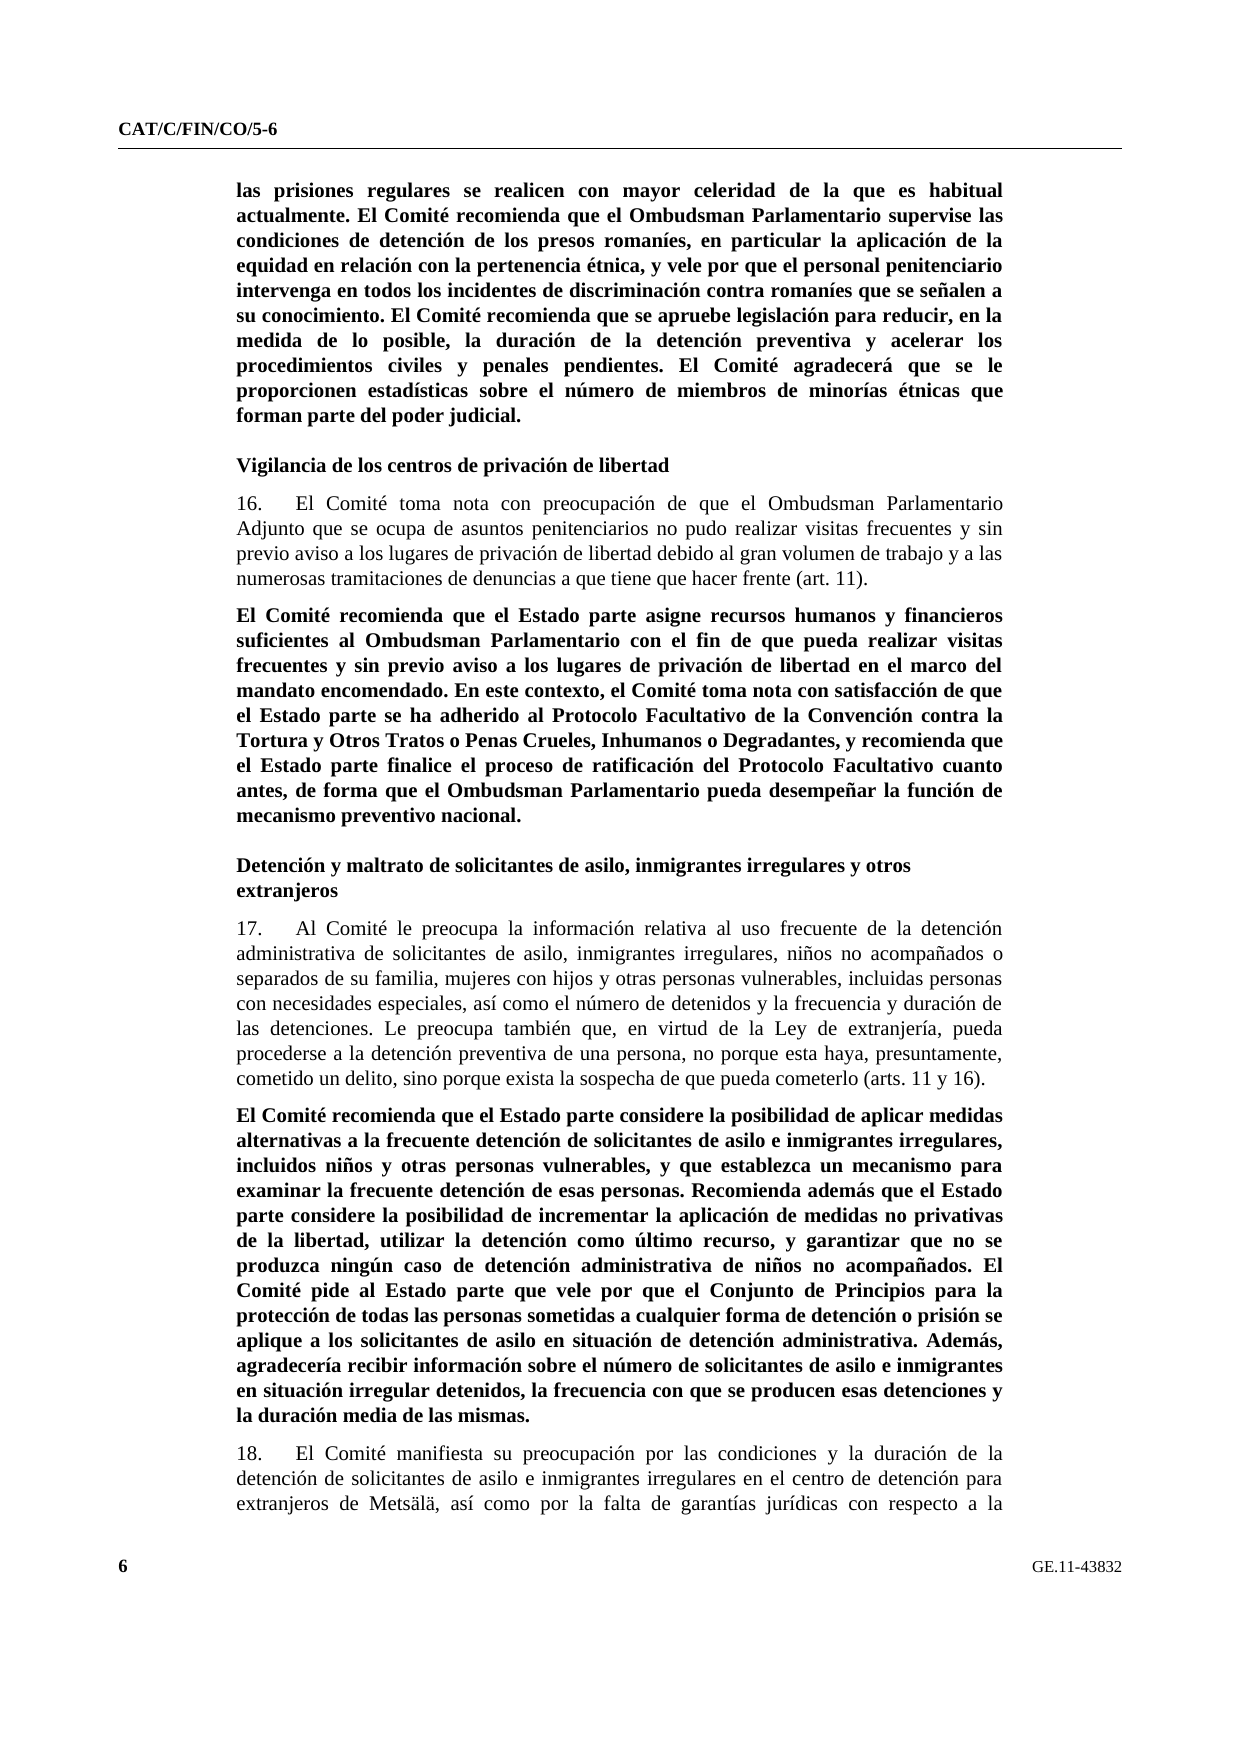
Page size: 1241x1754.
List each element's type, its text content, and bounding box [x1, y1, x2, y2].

text Detención y maltrato de solicitantes de asilo, inmigrantes irregulares y otros extranjeros [118, 852, 1004, 902]
text Vigilancia de los centros de privación de libertad [118, 452, 1004, 477]
text El Comité recomienda que el Estado parte asigne recursos humanos y financieros suficientes al Ombudsman Parlamentario con el fin de que pueda realizar visitas frecuentes y sin previo aviso a los lugares de privación de libertad en el marco del mandato encomendado. En este contexto, el Comité toma nota con satisfacción de que el Estado parte se ha adherido al Protocolo Facultativo de la Convención contra la Tortura y Otros Tratos o Penas Crueles, Inhumanos o Degradantes, y recomienda que el Estado parte finalice el proceso de ratificación del Protocolo Facultativo cuanto antes, de forma que el Ombudsman Parlamentario pueda desempeñar la función de mecanismo preventivo nacional. [236, 602, 1004, 827]
text El Comité recomienda que el Estado parte considere la posibilidad de aplicar medidas alternativas a la frecuente detención de solicitantes de asilo e inmigrantes irregulares, incluidos niños y otras personas vulnerables, y que establezca un mecanismo para examinar la frecuente detención de esas personas. Recomienda además que el Estado parte considere la posibilidad de incrementar la aplicación de medidas no privativas de la libertad, utilizar la detención como último recurso, y garantizar que no se produzca ningún caso de detención administrativa de niños no acompañados. El Comité pide al Estado parte que vele por que el Conjunto de Principios para la protección de todas las personas sometidas a cualquier forma de detención o prisión se aplique a los solicitantes de asilo en situación de detención administrativa. Además, agradecería recibir información sobre el número de solicitantes de asilo e inmigrantes en situación irregular detenidos, la frecuencia con que se producen esas detenciones y la duración media de las mismas. [236, 1102, 1004, 1427]
text 16. El Comité toma nota con preocupación de que el Ombudsman Parlamentario Adjunto que se ocupa de asuntos penitenciarios no pudo realizar visitas frecuentes y sin previo aviso a los lugares de privación de libertad debido al gran volumen de trabajo y a las numerosas tramitaciones de denuncias a que tiene que hacer frente (art. 11). [236, 490, 1004, 590]
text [236, 1440, 1004, 1515]
text 17. Al Comité le preocupa la información relativa al uso frecuente de la detención administrativa de solicitantes de asilo, inmigrantes irregulares, niños no acompañados o separados de su familia, mujeres con hijos y otras personas vulnerables, incluidas personas con necesidades especiales, así como el número de detenidos y la frecuencia y duración de las detenciones. Le preocupa también que, en virtud de la Ley de extranjería, pueda procederse a la detención preventiva de una persona, no porque esta haya, presuntamente, cometido un delito, sino porque exista la sospecha de que pueda cometerlo (arts. 11 y 16). [236, 915, 1004, 1090]
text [236, 177, 1004, 427]
